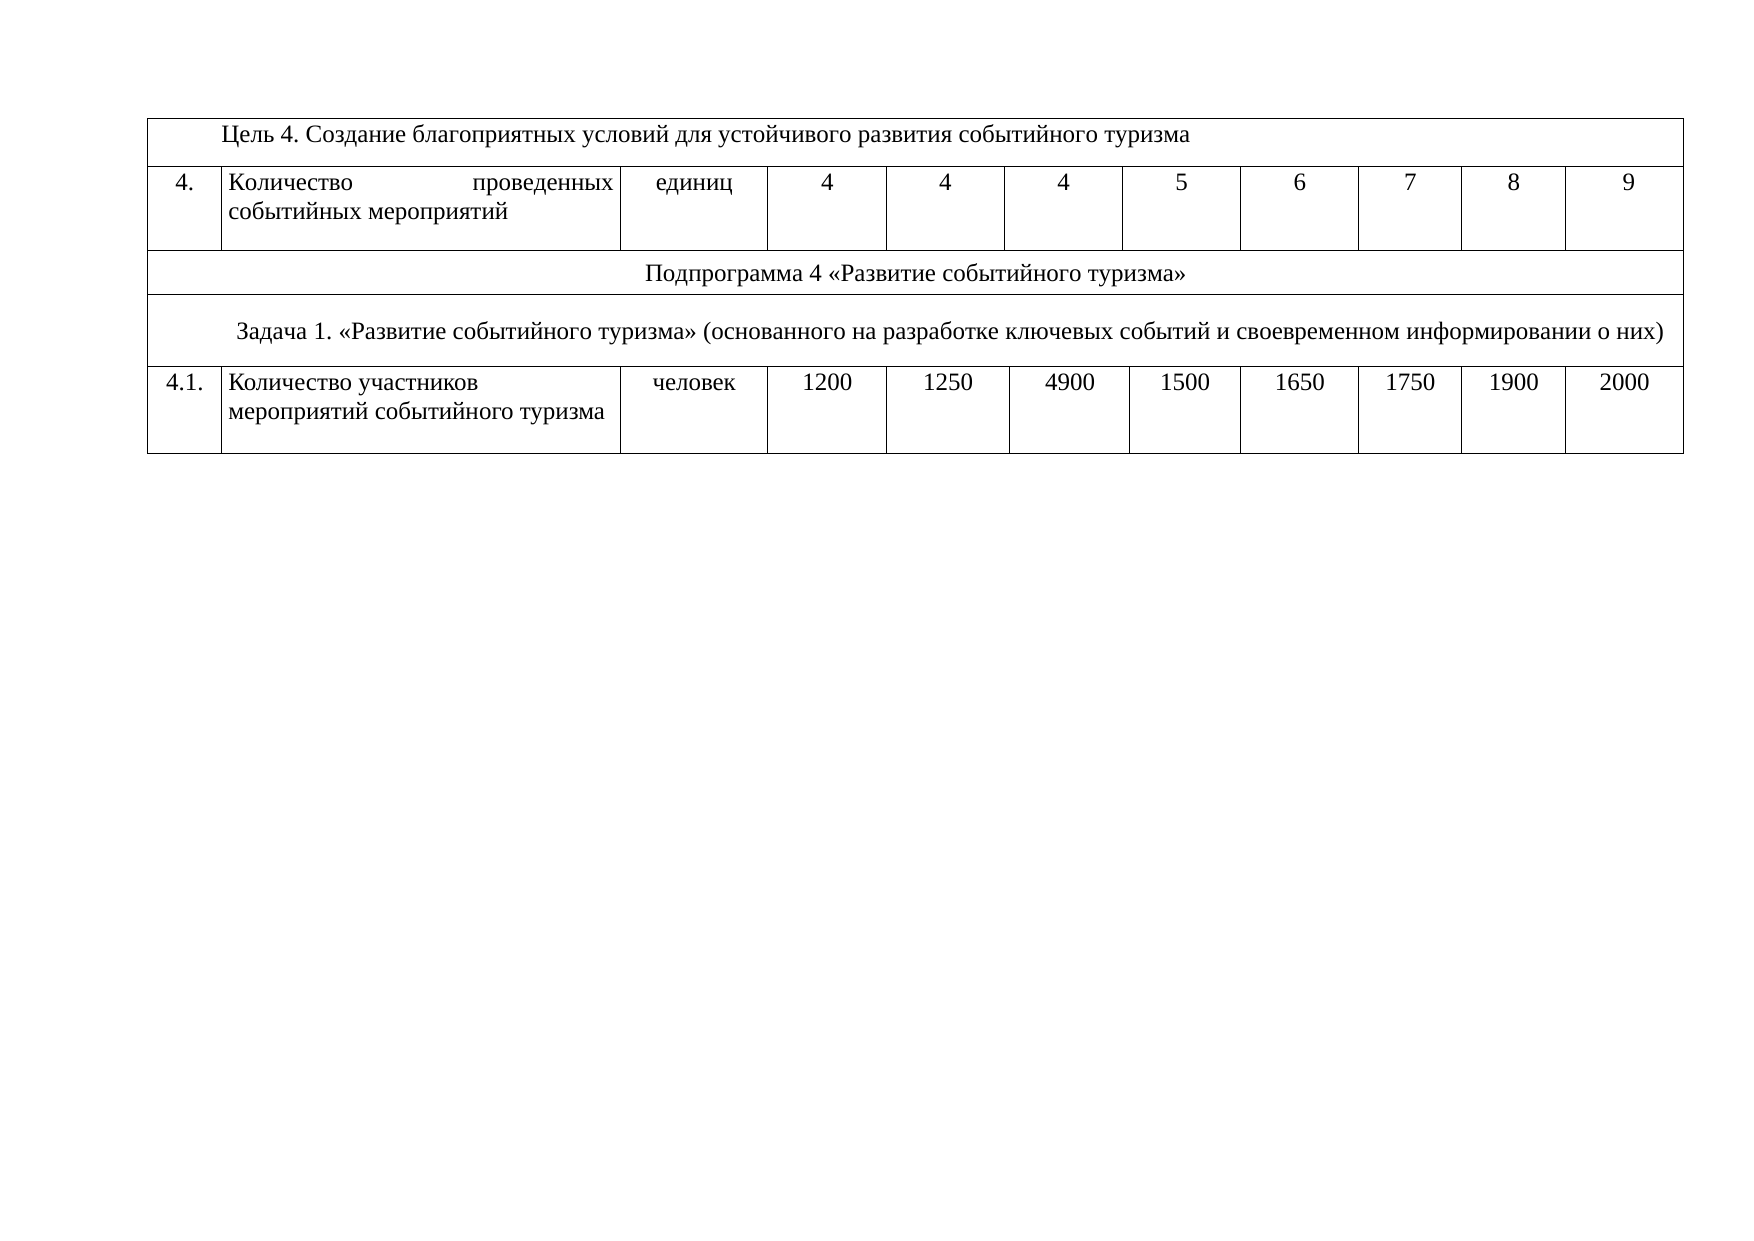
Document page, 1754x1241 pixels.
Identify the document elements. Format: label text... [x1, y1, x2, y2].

table_cell 2000 [1566, 367, 1683, 453]
table_cell 4. [148, 167, 221, 250]
table_cell человек [621, 367, 767, 453]
table_cell 4900 [1010, 367, 1129, 453]
table_cell Цель 4. Создание благоприятных условий для устойчивого развития событийного туризма [148, 119, 1683, 166]
table_cell 1900 [1462, 367, 1565, 453]
table_cell 1750 [1359, 367, 1461, 453]
table_cell 7 [1359, 167, 1461, 250]
table_cell 8 [1462, 167, 1565, 250]
table_cell 9 [1566, 167, 1683, 250]
table_cell 5 [1123, 167, 1240, 250]
table_cell Подпрограмма 4 «Развитие событийного туризма» [148, 251, 1683, 294]
table_cell 6 [1241, 167, 1358, 250]
table_cell 1200 [768, 367, 886, 453]
table_cell 4 [1005, 167, 1122, 250]
table_cell 4 [768, 167, 886, 250]
table_cell 4.1. [148, 367, 221, 453]
table_cell 4 [887, 167, 1004, 250]
table_cell Количество проведенных событийных мероприятий [222, 167, 620, 250]
table_cell 1650 [1241, 367, 1358, 453]
table_cell 1250 [887, 367, 1009, 453]
table_cell 1500 [1130, 367, 1240, 453]
table_cell единиц [621, 167, 767, 250]
table_cell Количество участников мероприятий событийного туризма [222, 367, 620, 453]
table_cell Задача 1. «Развитие событийного туризма» (основанного на разработке ключевых событий и своевременном информировании о них) [148, 295, 1683, 366]
